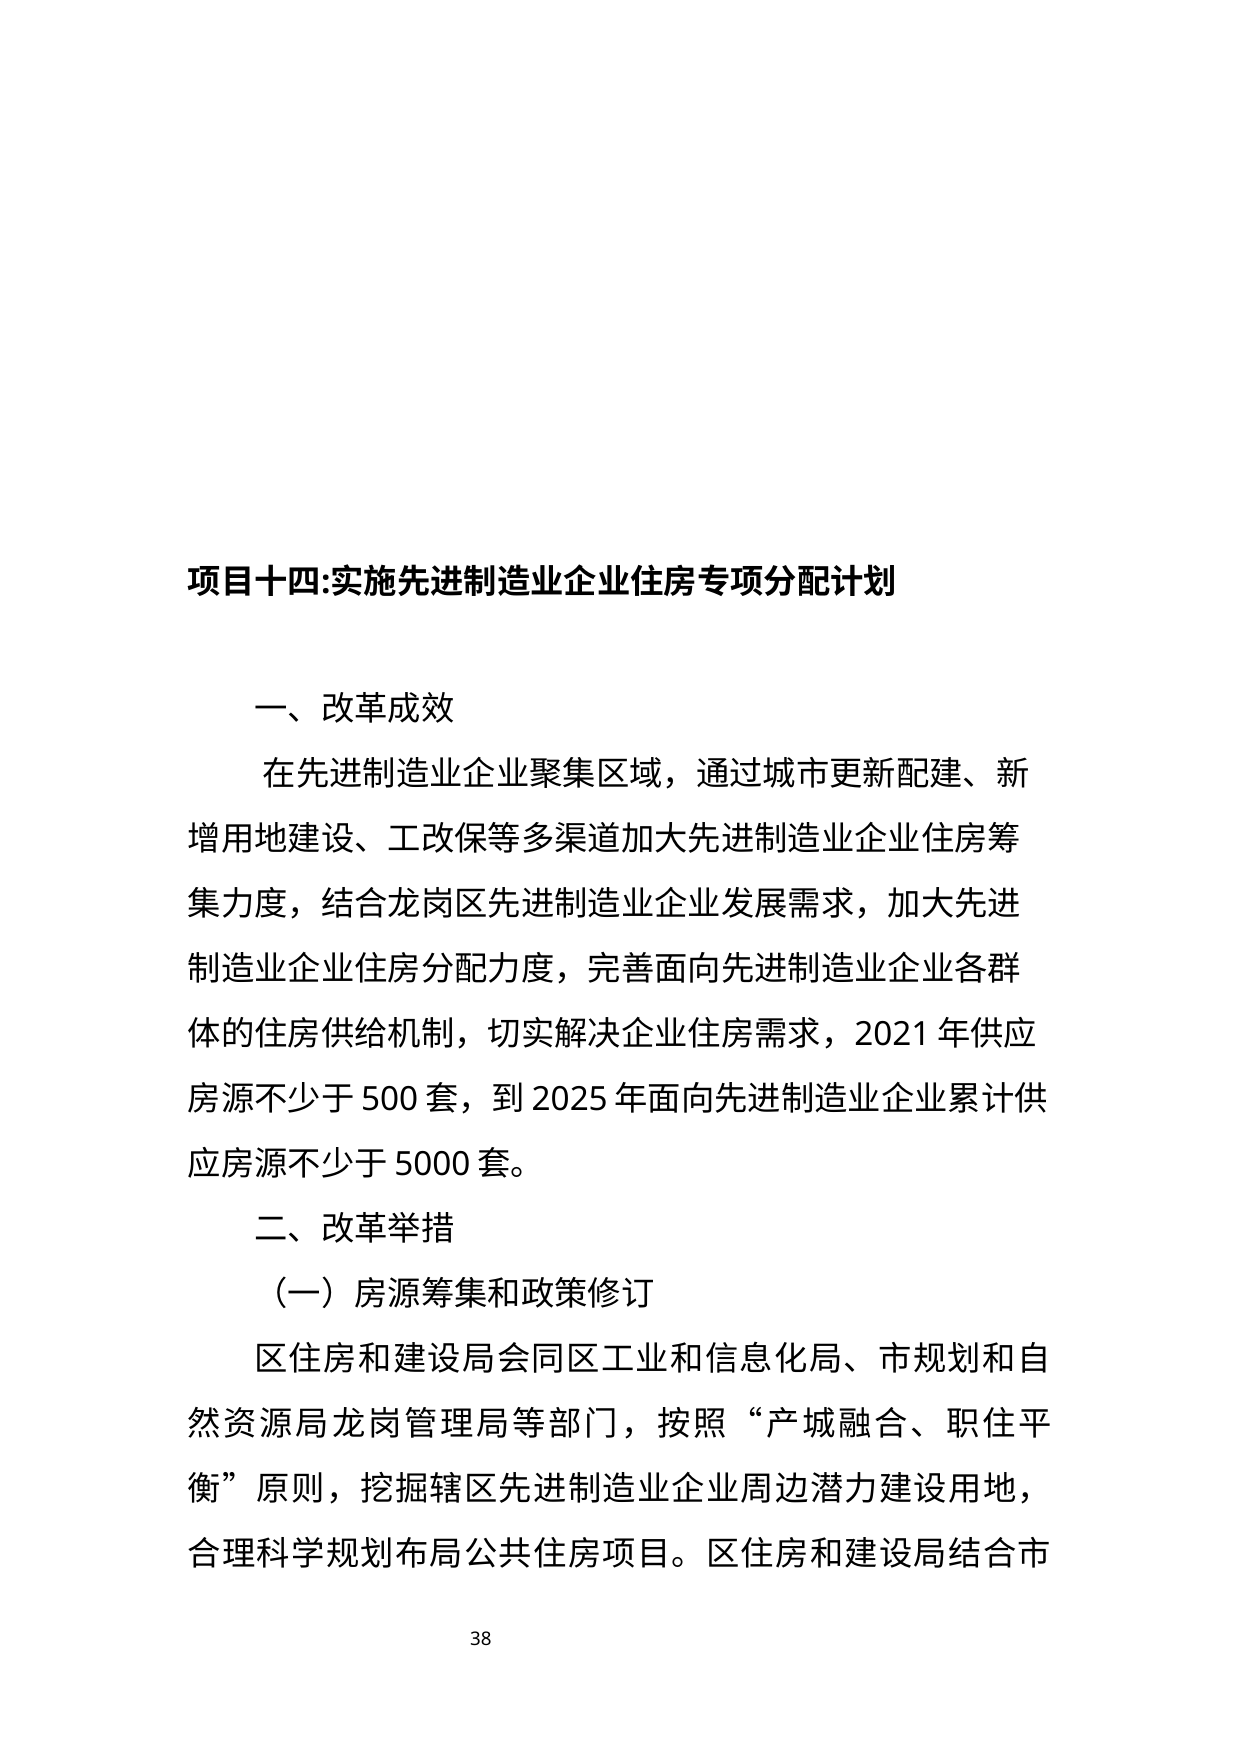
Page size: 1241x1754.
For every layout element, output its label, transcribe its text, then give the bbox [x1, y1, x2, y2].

subtitle 项目十四:实施先进制造业企业住房专项分配计划 [187, 546, 1053, 611]
text 在先进制造业企业聚集区域，通过城市更新配建、新增用地建设、工改保等多渠道加大先进制造业企业住房筹集力度，结合龙岗区先进制造业企业发展需求，加大先进制造业企业住房分配力度，完善面向先进制造业企业各群体的住房供给机制，切实解决企业住房需求，2021年供应房源不少于500套，到2025年面向先进制造业企业累计供应房源不少于5000套。 [187, 739, 1053, 1194]
text 一、改革成效 [187, 674, 1053, 739]
text 二、改革举措 [187, 1194, 1053, 1259]
text （一）房源筹集和政策修订 [187, 1259, 1053, 1324]
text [187, 1324, 1053, 1584]
